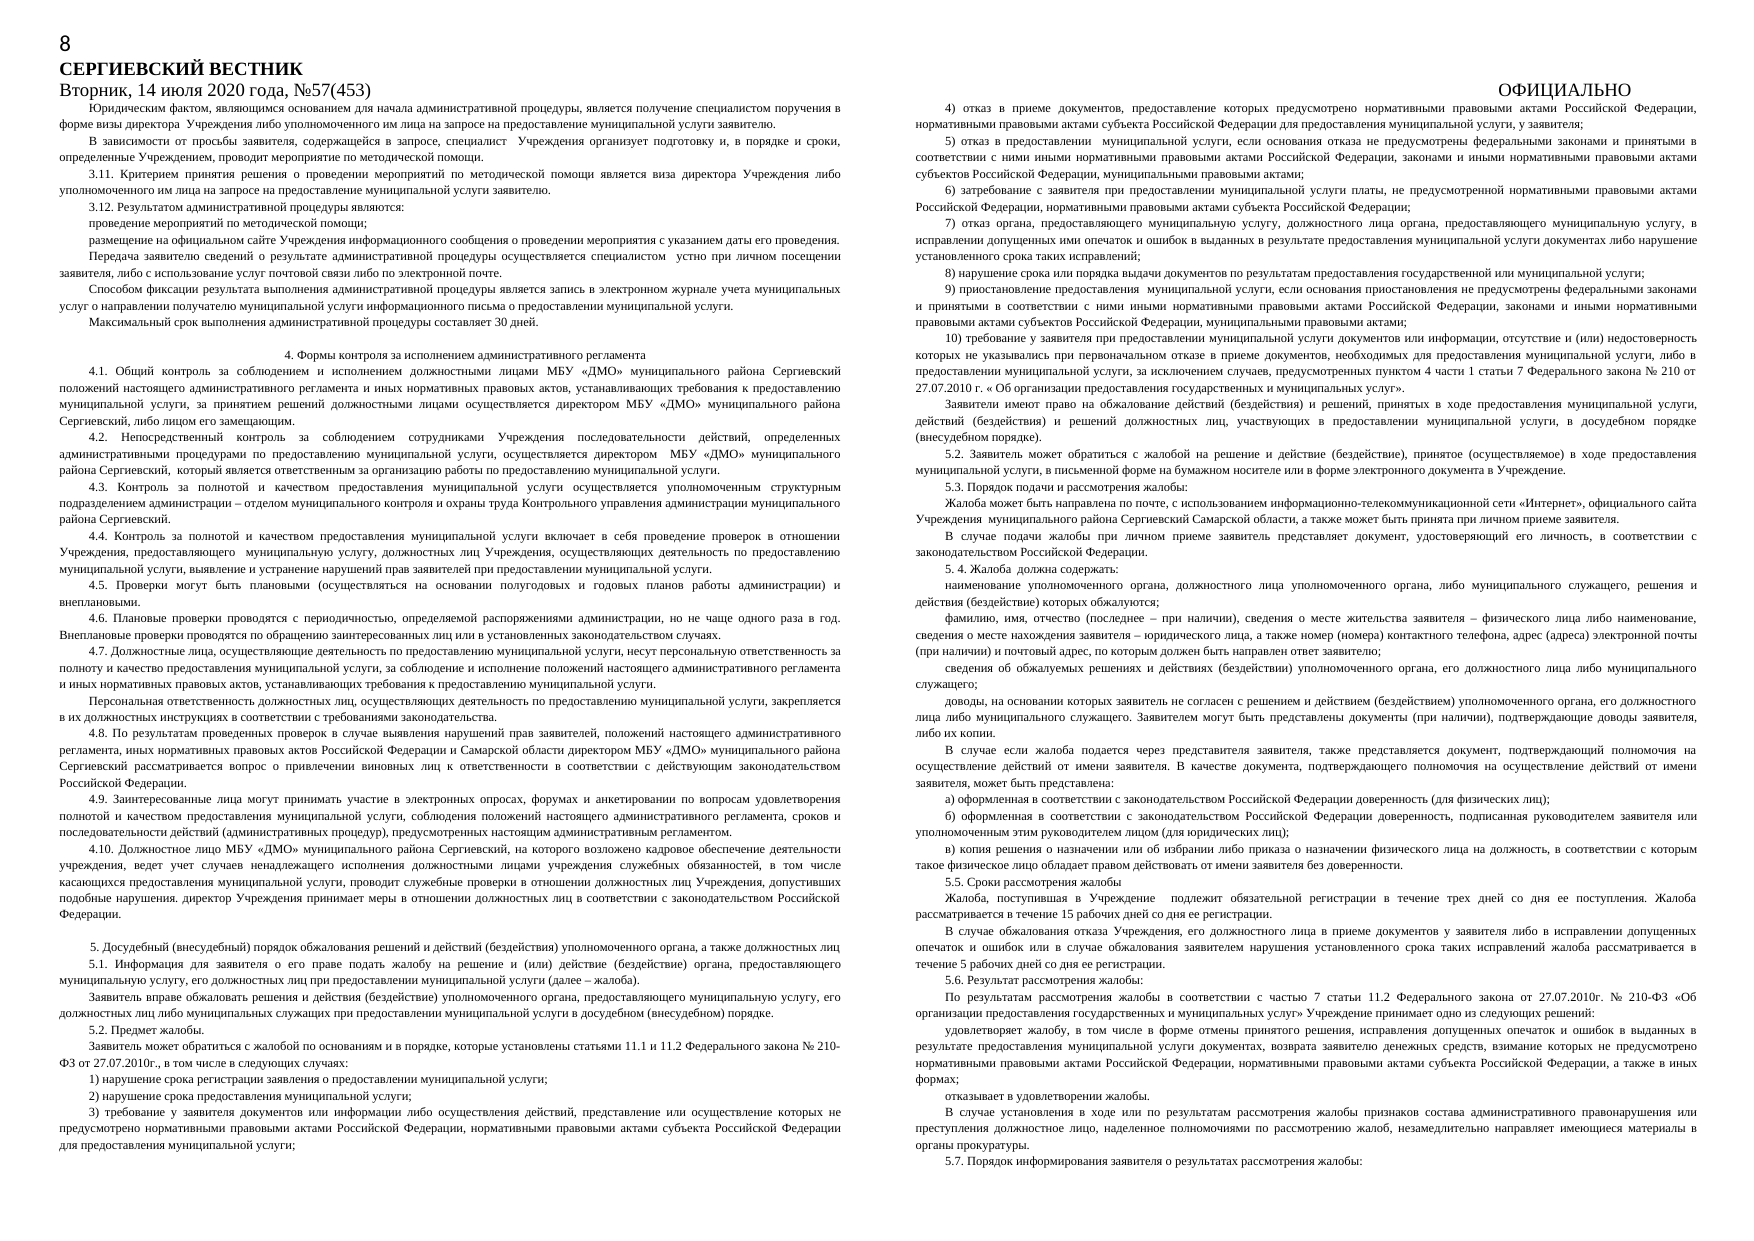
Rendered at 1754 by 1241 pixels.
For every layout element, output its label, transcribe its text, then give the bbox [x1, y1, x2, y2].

text В случае обжалования отказа Учреждения, его должностного лица в приеме документов у заявителя либо в исправлении допущенных опечаток и ошибок или в случае обжалования заявителем нарушения установленного срока таких исправлений жалоба рассматривается в течение 5 рабочих дней со дня ее регистрации. [915, 924, 1698, 971]
text 4.8. По результатам проведенных проверок в случае выявления нарушений прав заявителей, положений настоящего административного регламента, иных нормативных правовых актов Российской Федерации и Самарской области директором МБУ «ДМО» муниципального района Сергиевский рассматривается вопрос о привлечении виновных лиц к ответственности в соответствии с действующим законодательством Российской Федерации. [59, 726, 842, 790]
text 5. 4. Жалоба должна содержать: [915, 562, 1698, 576]
text 5. Досудебный (внесудебный) порядок обжалования решений и действий (бездействия) уполномоченного органа, а также должностных лиц [59, 940, 842, 954]
text 5.5. Сроки рассмотрения жалобы [915, 874, 1698, 889]
text 6) затребование с заявителя при предоставлении муниципальной услуги платы, не предусмотренной нормативными правовыми актами Российской Федерации, нормативными правовыми актами субъекта Российской Федерации; [915, 183, 1698, 214]
text Жалоба может быть направлена по почте, с использованием информационно-телекоммуникационной сети «Интернет», официального сайта Учреждения муниципального района Сергиевский Самарской области, а также может быть принята при личном приеме заявителя. [915, 496, 1698, 527]
text 3.12. Результатом административной процедуры являются: [59, 199, 842, 214]
text размещение на официальном сайте Учреждения информационного сообщения о проведении мероприятия с указанием даты его проведения. [59, 232, 842, 247]
text в) копия решения о назначении или об избрании либо приказа о назначении физического лица на должность, в соответствии с которым такое физическое лицо обладает правом действовать от имени заявителя без доверенности. [915, 841, 1698, 872]
text 3) требование у заявителя документов или информации либо осуществления действий, представление или осуществление которых не предусмотрено нормативными правовыми актами Российской Федерации, нормативными правовыми актами субъекта Российской Федерации для предоставления муниципальной услуги; [59, 1105, 842, 1152]
text 4.10. Должностное лицо МБУ «ДМО» муниципального района Сергиевский, на которого возложено кадровое обеспечение деятельности учреждения, ведет учет случаев ненадлежащего исполнения должностными лицами учреждения служебных обязанностей, в том числе касающихся предоставления муниципальной услуги, проводит служебные проверки в отношении должностных лиц Учреждения, допустивших подобные нарушения. директор Учреждения принимает меры в отношении должностных лиц в соответствии с законодательством Российской Федерации. [59, 841, 842, 922]
text 9) приостановление предоставления муниципальной услуги, если основания приостановления не предусмотрены федеральными законами и принятыми в соответствии с ними иными нормативными правовыми актами Российской Федерации, законами и иными нормативными правовыми актами субъектов Российской Федерации, муниципальными правовыми актами; [915, 282, 1698, 329]
text 4.1. Общий контроль за соблюдением и исполнением должностными лицами МБУ «ДМО» муниципального района Сергиевский положений настоящего административного регламента и иных нормативных правовых актов, устанавливающих требования к предоставлению муниципальной услуги, за принятием решений должностными лицами осуществляется директором МБУ «ДМО» муниципального района Сергиевский, либо лицом его замещающим. [59, 364, 842, 428]
text фамилию, имя, отчество (последнее – при наличии), сведения о месте жительства заявителя – физического лица либо наименование, сведения о месте нахождения заявителя – юридического лица, а также номер (номера) контактного телефона, адрес (адреса) электронной почты (при наличии) и почтовый адрес, по которым должен быть направлен ответ заявителю; [915, 611, 1698, 658]
text а) оформленная в соответствии с законодательством Российской Федерации доверенность (для физических лиц); [915, 792, 1698, 806]
text В случае если жалоба подается через представителя заявителя, также представляется документ, подтверждающий полномочия на осуществление действий от имени заявителя. В качестве документа, подтверждающего полномочия на осуществление действий от имени заявителя, может быть представлена: [915, 743, 1698, 790]
text Заявитель может обратиться с жалобой по основаниям и в порядке, которые установлены статьями 11.1 и 11.2 Федерального закона № 210-ФЗ от 27.07.2010г., в том числе в следующих случаях: [59, 1039, 842, 1070]
text удовлетворяет жалобу, в том числе в форме отмены принятого решения, исправления допущенных опечаток и ошибок в выданных в результате предоставления муниципальной услуги документах, возврата заявителю денежных средств, взимание которых не предусмотрено нормативными правовыми актами Российской Федерации, нормативными правовыми актами субъекта Российской Федерации, а также в иных формах; [915, 1022, 1698, 1086]
text 4. Формы контроля за исполнением административного регламента [59, 348, 842, 362]
text Заявители имеют право на обжалование действий (бездействия) и решений, принятых в ходе предоставления муниципальной услуги, действий (бездействия) и решений должностных лиц, участвующих в предоставлении муниципальной услуги, в досудебном порядке (внесудебном порядке). [915, 397, 1698, 444]
text В случае установления в ходе или по результатам рассмотрения жалобы признаков состава административного правонарушения или преступления должностное лицо, наделенное полномочиями по рассмотрению жалоб, незамедлительно направляет имеющиеся материалы в органы прокуратуры. [915, 1105, 1698, 1152]
text 5.2. Предмет жалобы. [59, 1022, 842, 1037]
text 4.4. Контроль за полнотой и качеством предоставления муниципальной услуги включает в себя проведение проверок в отношении Учреждения, предоставляющего муниципальную услугу, должностных лиц Учреждения, осуществляющих деятельность по предоставлению муниципальной услуги, выявление и устранение нарушений прав заявителей при предоставлении муниципальной услуги. [59, 529, 842, 576]
text 5.6. Результат рассмотрения жалобы: [915, 973, 1698, 987]
text доводы, на основании которых заявитель не согласен с решением и действием (бездействием) уполномоченного органа, его должностного лица либо муниципального служащего. Заявителем могут быть представлены документы (при наличии), подтверждающие доводы заявителя, либо их копии. [915, 693, 1698, 741]
text Жалоба, поступившая в Учреждение подлежит обязательной регистрации в течение трех дней со дня ее поступления. Жалоба рассматривается в течение 15 рабочих дней со дня ее регистрации. [915, 891, 1698, 922]
text наименование уполномоченного органа, должностного лица уполномоченного органа, либо муниципального служащего, решения и действия (бездействие) которых обжалуются; [915, 578, 1698, 609]
text Персональная ответственность должностных лиц, осуществляющих деятельность по предоставлению муниципальной услуги, закрепляется в их должностных инструкциях в соответствии с требованиями законодательства. [59, 693, 842, 724]
text 4) отказ в приеме документов, предоставление которых предусмотрено нормативными правовыми актами Российской Федерации, нормативными правовыми актами субъекта Российской Федерации для предоставления муниципальной услуги, у заявителя; [915, 101, 1698, 132]
text 4.7. Должностные лица, осуществляющие деятельность по предоставлению муниципальной услуги, несут персональную ответственность за полноту и качество предоставления муниципальной услуги, за соблюдение и исполнение положений настоящего административного регламента и иных нормативных правовых актов, устанавливающих требования к предоставлению муниципальной услуги. [59, 644, 842, 691]
text 5) отказ в предоставлении муниципальной услуги, если основания отказа не предусмотрены федеральными законами и принятыми в соответствии с ними иными нормативными правовыми актами Российской Федерации, законами и иными нормативными правовыми актами субъектов Российской Федерации, муниципальными правовыми актами; [915, 134, 1698, 181]
text 5.2. Заявитель может обратиться с жалобой на решение и действие (бездействие), принятое (осуществляемое) в ходе предоставления муниципальной услуги, в письменной форме на бумажном носителе или в форме электронного документа в Учреждение. [915, 446, 1698, 477]
text 1) нарушение срока регистрации заявления о предоставлении муниципальной услуги; [59, 1072, 842, 1086]
text 5.3. Порядок подачи и рассмотрения жалобы: [915, 479, 1698, 494]
text 4.6. Плановые проверки проводятся с периодичностью, определяемой распоряжениями администрации, но не чаще одного раза в год. Внеплановые проверки проводятся по обращению заинтересованных лиц или в установленных законодательством случаях. [59, 611, 842, 642]
text б) оформленная в соответствии с законодательством Российской Федерации доверенность, подписанная руководителем заявителя или уполномоченным этим руководителем лицом (для юридических лиц); [915, 808, 1698, 839]
text 4.2. Непосредственный контроль за соблюдением сотрудниками Учреждения последовательности действий, определенных административными процедурами по предоставлению муниципальной услуги, осуществляется директором МБУ «ДМО» муниципального района Сергиевский, который является ответственным за организацию работы по предоставлению муниципальной услуги. [59, 430, 842, 477]
text 4.9. Заинтересованные лица могут принимать участие в электронных опросах, форумах и анкетировании по вопросам удовлетворения полнотой и качеством предоставления муниципальной услуги, соблюдения положений настоящего административного регламента, сроков и последовательности действий (административных процедур), предусмотренных настоящим административным регламентом. [59, 792, 842, 839]
text 5.1. Информация для заявителя о его праве подать жалобу на решение и (или) действие (бездействие) органа, предоставляющего муниципальную услугу, его должностных лиц при предоставлении муниципальной услуги (далее – жалоба). [59, 957, 842, 987]
text проведение мероприятий по методической помощи; [59, 216, 842, 230]
text В зависимости от просьбы заявителя, содержащейся в запросе, специалист Учреждения организует подготовку и, в порядке и сроки, определенные Учреждением, проводит мероприятие по методической помощи. [59, 134, 842, 164]
text 10) требование у заявителя при предоставлении муниципальной услуги документов или информации, отсутствие и (или) недостоверность которых не указывались при первоначальном отказе в приеме документов, необходимых для предоставления муниципальной услуги, либо в предоставлении муниципальной услуги, за исключением случаев, предусмотренных пунктом 4 части 1 статьи 7 Федерального закона № 210 от 27.07.2010 г. « Об организации предоставления государственных и муниципальных услуг». [915, 331, 1698, 395]
text По результатам рассмотрения жалобы в соответствии с частью 7 статьи 11.2 Федерального закона от 27.07.2010г. № 210-ФЗ «Об организации предоставления государственных и муниципальных услуг» Учреждение принимает одно из следующих решений: [915, 989, 1698, 1020]
text 5.7. Порядок информирования заявителя о результатах рассмотрения жалобы: [915, 1154, 1698, 1168]
text 7) отказ органа, предоставляющего муниципальную услугу, должностного лица органа, предоставляющего муниципальную услугу, в исправлении допущенных ими опечаток и ошибок в выданных в результате предоставления муниципальной услуги документах либо нарушение установленного срока таких исправлений; [915, 216, 1698, 263]
text отказывает в удовлетворении жалобы. [915, 1088, 1698, 1103]
text 4.5. Проверки могут быть плановыми (осуществляться на основании полугодовых и годовых планов работы администрации) и внеплановыми. [59, 578, 842, 609]
text Заявитель вправе обжаловать решения и действия (бездействие) уполномоченного органа, предоставляющего муниципальную услугу, его должностных лиц либо муниципальных служащих при предоставлении муниципальной услуги в досудебном (внесудебном) порядке. [59, 989, 842, 1020]
text Юридическим фактом, являющимся основанием для начала административной процедуры, является получение специалистом поручения в форме визы директора Учреждения либо уполномоченного им лица на запросе на предоставление муниципальной услуги заявителю. [59, 101, 842, 132]
text 8) нарушение срока или порядка выдачи документов по результатам предоставления государственной или муниципальной услуги; [915, 265, 1698, 280]
text сведения об обжалуемых решениях и действиях (бездействии) уполномоченного органа, его должностного лица либо муниципального служащего; [915, 660, 1698, 691]
text В случае подачи жалобы при личном приеме заявитель представляет документ, удостоверяющий его личность, в соответствии с законодательством Российской Федерации. [915, 529, 1698, 559]
text 3.11. Критерием принятия решения о проведении мероприятий по методической помощи является виза директора Учреждения либо уполномоченного им лица на запросе на предоставление муниципальной услуги заявителю. [59, 167, 842, 197]
text 4.3. Контроль за полнотой и качеством предоставления муниципальной услуги осуществляется уполномоченным структурным подразделением администрации – отделом муниципального контроля и охраны труда Контрольного управления администрации муниципального района Сергиевский. [59, 479, 842, 527]
text 2) нарушение срока предоставления муниципальной услуги; [59, 1088, 842, 1103]
text Максимальный срок выполнения административной процедуры составляет 30 дней. [59, 315, 842, 329]
